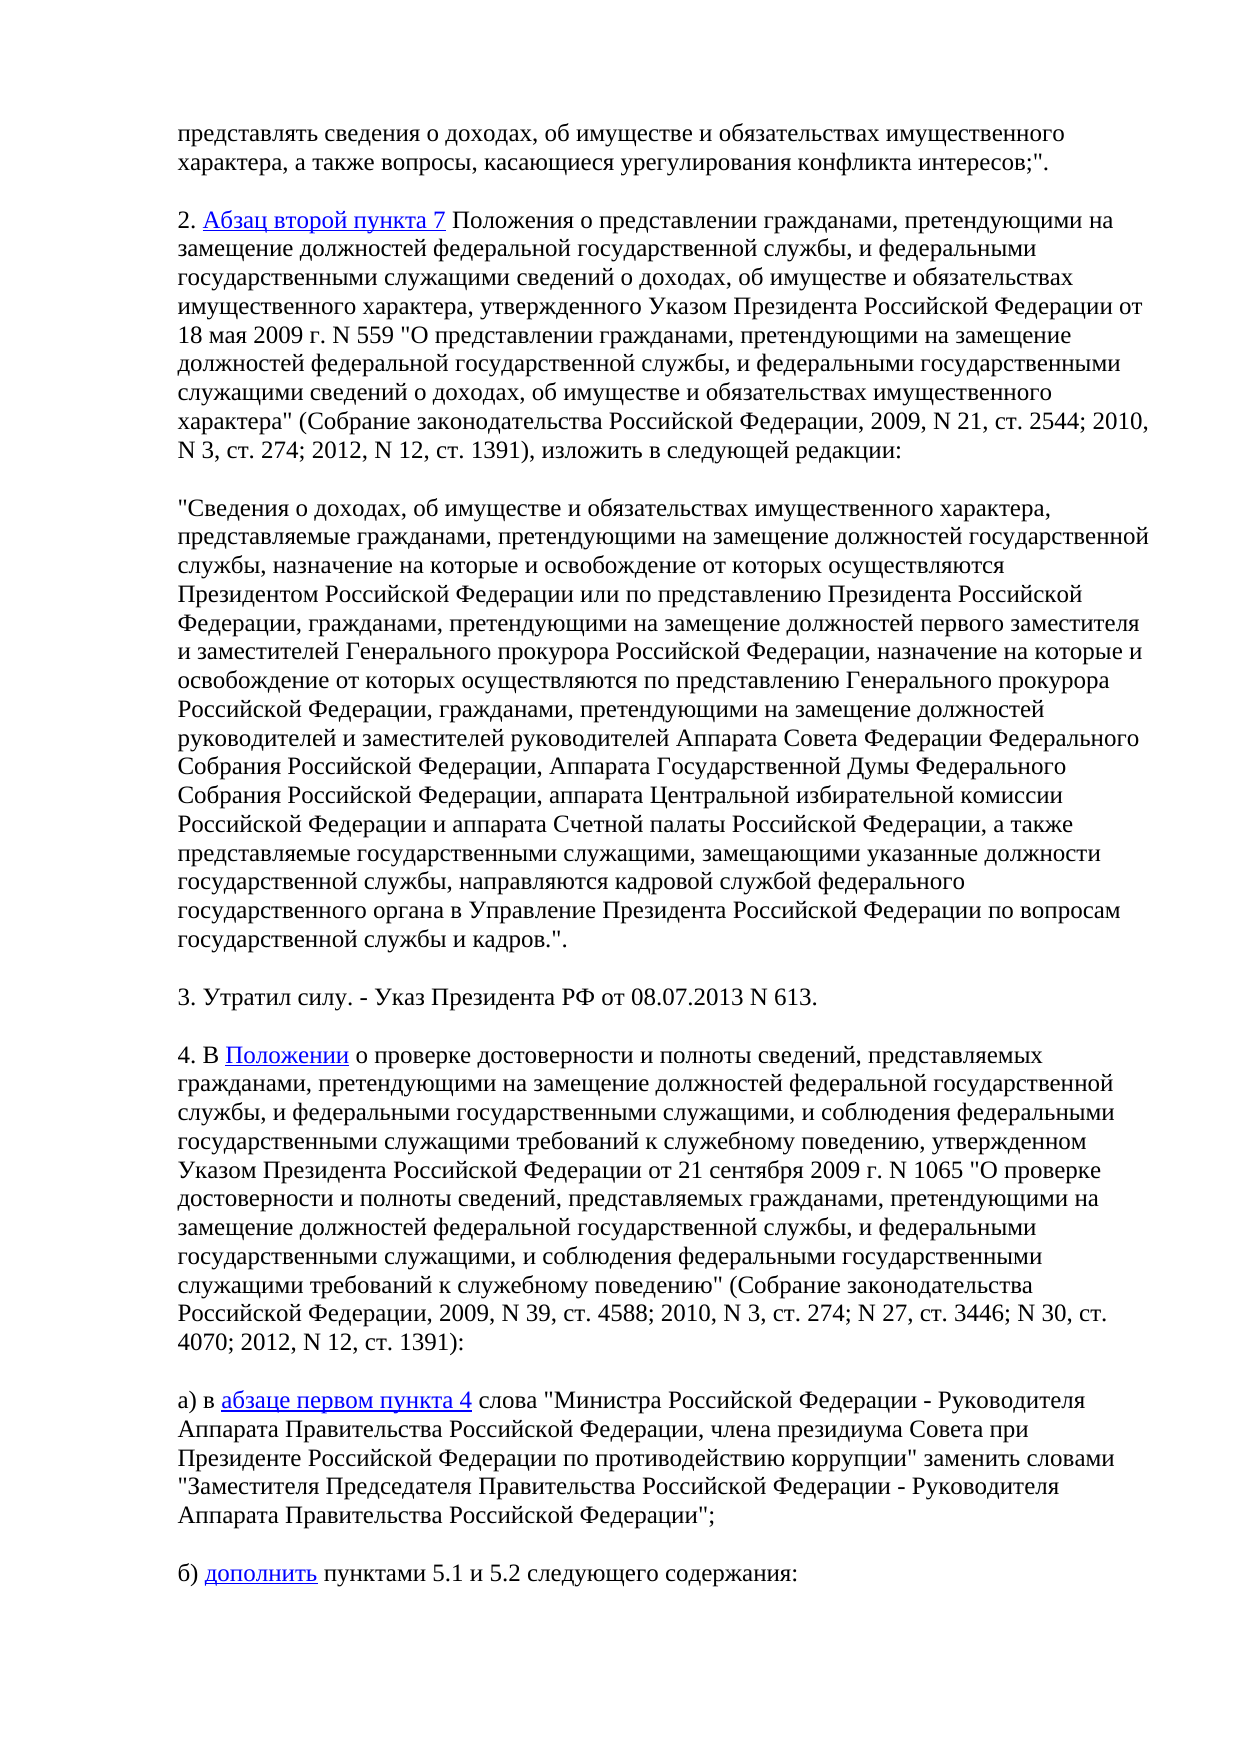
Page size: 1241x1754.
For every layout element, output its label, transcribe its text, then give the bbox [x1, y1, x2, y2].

text а) в абзаце первом пункта 4 слова "Министра Российской Федерации - Руководителя Аппарата Правительства Российской Федерации, члена президиума Совета при Президенте Российской Федерации по противодействию коррупции" заменить словами "Заместителя Председателя Правительства Российской Федерации - Руководителя Аппарата Правительства Российской Федерации"; [177, 1385, 1152, 1529]
text б) дополнить пунктами 5.1 и 5.2 следующего содержания: [177, 1558, 1152, 1587]
text "Сведения о доходах, об имуществе и обязательствах имущественного характера, представляемые гражданами, претендующими на замещение должностей государственной службы, назначение на которые и освобождение от которых осуществляются Президентом Российской Федерации или по представлению Президента Российской Федерации, гражданами, претендующими на замещение должностей первого заместителя и заместителей Генерального прокурора Российской Федерации, назначение на которые и освобождение от которых осуществляются по представлению Генерального прокурора Российской Федерации, гражданами, претендующими на замещение должностей руководителей и заместителей руководителей Аппарата Совета Федерации Федерального Собрания Российской Федерации, Аппарата Государственной Думы Федерального Собрания Российской Федерации, аппарата Центральной избирательной комиссии Российской Федерации и аппарата Счетной палаты Российской Федерации, а также представляемые государственными служащими, замещающими указанные должности государственной службы, направляются кадровой службой федерального государственного органа в Управление Президента Российской Федерации по вопросам государственной службы и кадров.". [177, 493, 1152, 953]
text 3. Утратил силу. - Указ Президента РФ от 08.07.2013 N 613. [177, 982, 1152, 1011]
text 2. Абзац второй пункта 7 Положения о представлении гражданами, претендующими на замещение должностей федеральной государственной службы, и федеральными государственными служащими сведений о доходах, об имуществе и обязательствах имущественного характера, утвержденного Указом Президента Российской Федерации от 18 мая 2009 г. N 559 "О представлении гражданами, претендующими на замещение должностей федеральной государственной службы, и федеральными государственными служащими сведений о доходах, об имуществе и обязательствах имущественного характера" (Собрание законодательства Российской Федерации, 2009, N 21, ст. 2544; 2010, N 3, ст. 274; 2012, N 12, ст. 1391), изложить в следующей редакции: [177, 205, 1152, 463]
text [177, 118, 1152, 176]
text 4. В Положении о проверке достоверности и полноты сведений, представляемых гражданами, претендующими на замещение должностей федеральной государственной службы, и федеральными государственными служащими, и соблюдения федеральными государственными служащими требований к служебному поведению, утвержденном Указом Президента Российской Федерации от 21 сентября 2009 г. N 1065 "О проверке достоверности и полноты сведений, представляемых гражданами, претендующими на замещение должностей федеральной государственной службы, и федеральными государственными служащими, и соблюдения федеральными государственными служащими требований к служебному поведению" (Собрание законодательства Российской Федерации, 2009, N 39, ст. 4588; 2010, N 3, ст. 274; N 27, ст. 3446; N 30, ст. 4070; 2012, N 12, ст. 1391): [177, 1040, 1152, 1356]
